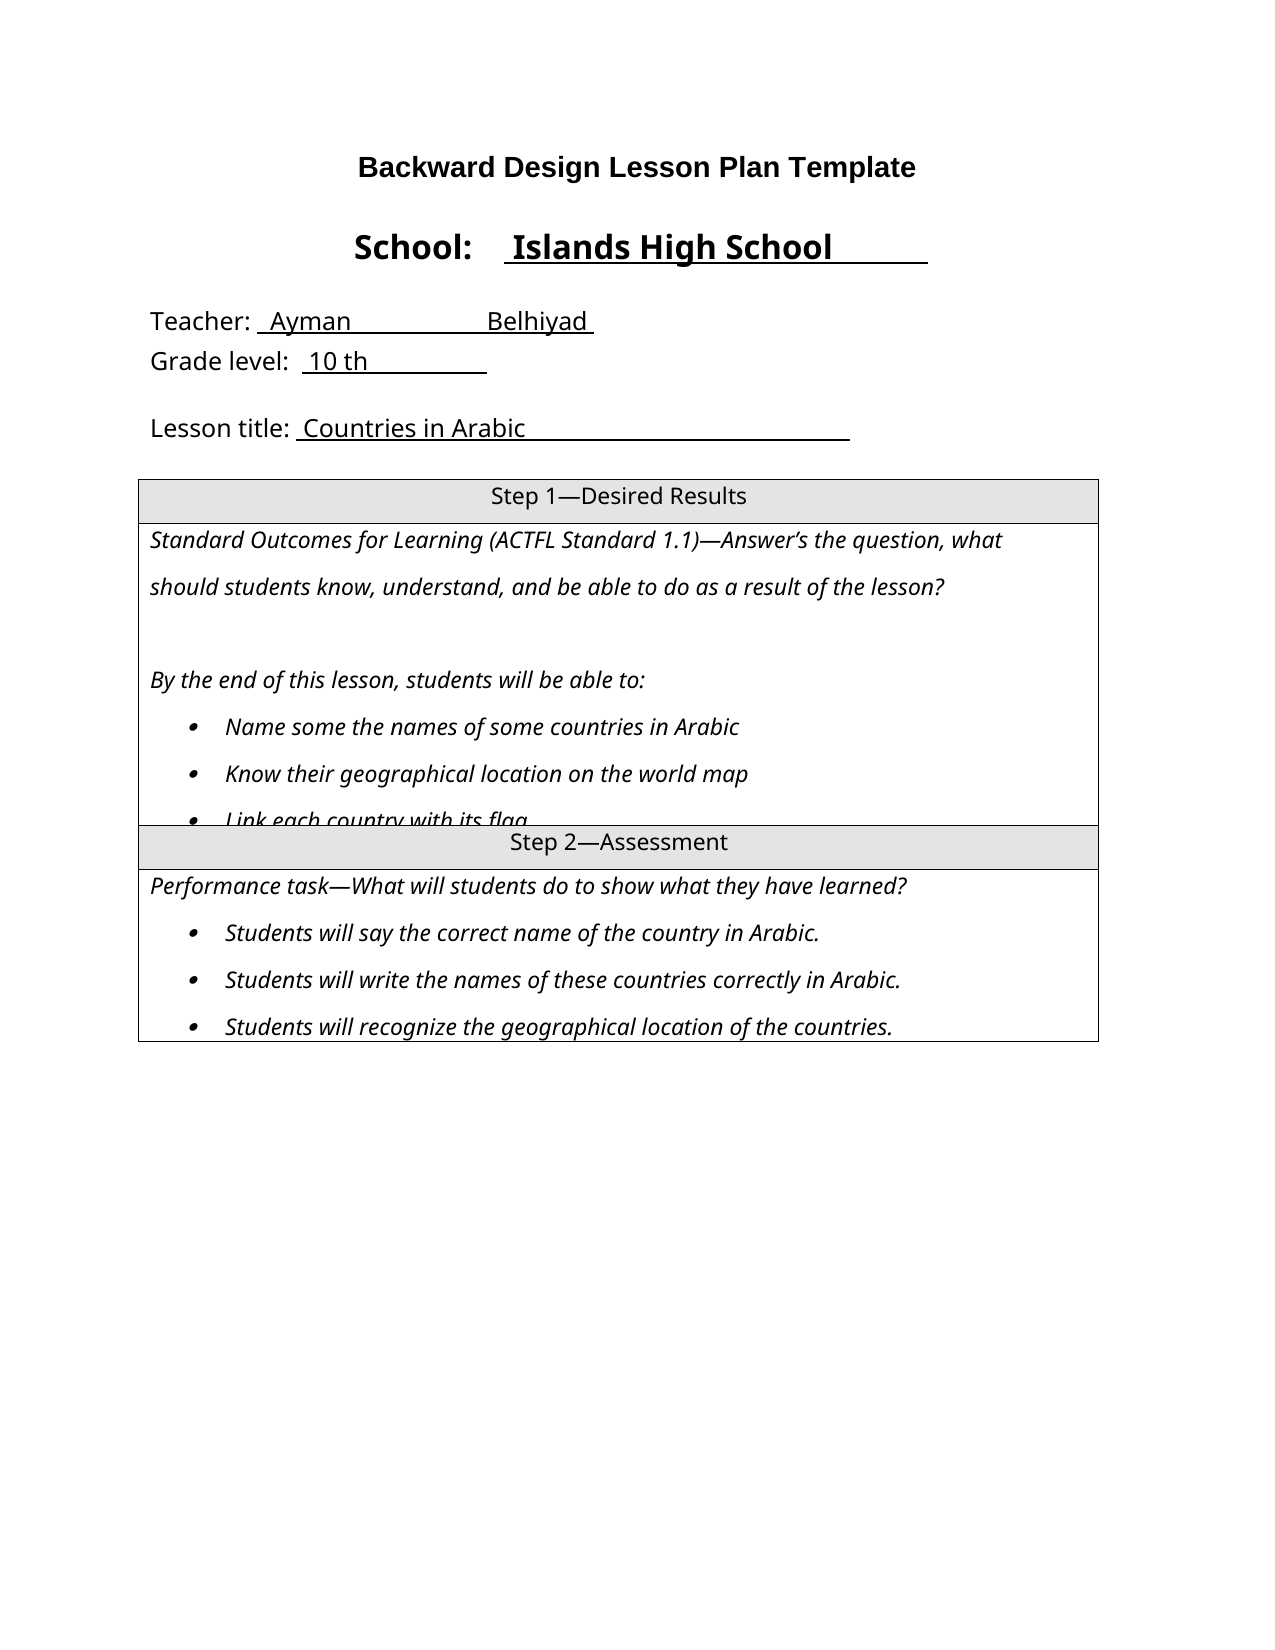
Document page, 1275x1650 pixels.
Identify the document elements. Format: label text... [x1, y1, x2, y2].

text Teacher: Ayman Belhiyad [150, 304, 1110, 338]
text School: Islands High School [354, 224, 1110, 269]
table_cell Performance task—What will students do to show what they have learned? Students will say the correct name of the country in Arabic. Students will write the names of these countries correctly in Arabic. Students will recognize the geographical location of the countries. Students will match the name of each country with its flag. [139, 870, 1098, 1041]
table_header Step 1—Desired Results [139, 480, 1098, 523]
table_cell Step 2—Assessment Evidence [139, 826, 1098, 869]
text Grade level: 10 th [150, 343, 1110, 377]
table_cell Standard Outcomes for Learning (ACTFL Standard 1.1)—Answer’s the question, what should students know, understand, and be able to do as a result of the lesson? By the end of this lesson, students will be able to: Name some the names of some countries in Arabic Know their geographical location on the world map Link each country with its flag Write the name in Arabic for each country [139, 524, 1098, 825]
text Backward Design Lesson Plan Template [354, 150, 1110, 183]
text Lesson title: Countries in Arabic [150, 411, 1110, 445]
